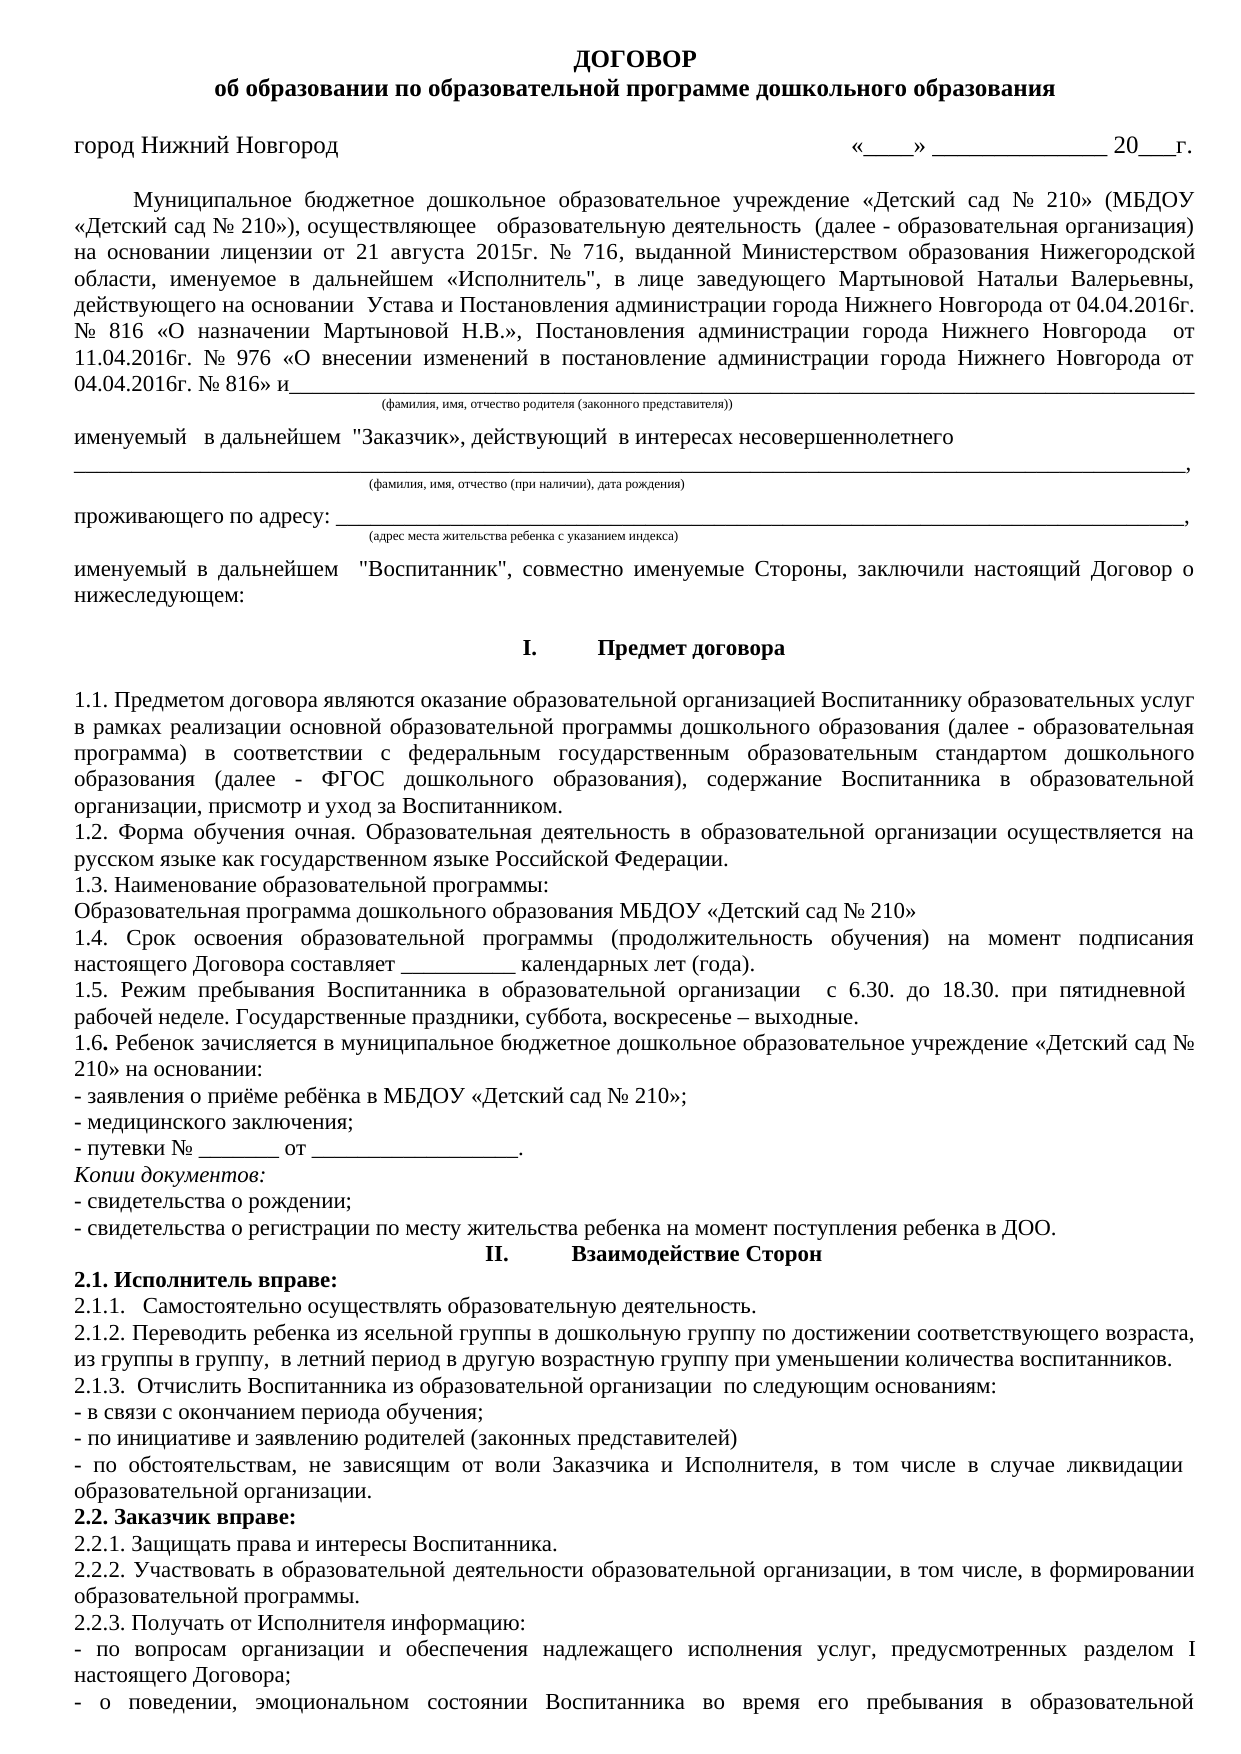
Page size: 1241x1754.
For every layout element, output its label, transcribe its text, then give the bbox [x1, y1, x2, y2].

text проживающего по адресу: __________________________________________________________________________, [74, 502, 1196, 528]
text II. Взаимодействие Сторон [111, 1240, 1196, 1266]
text 2.2. Заказчик вправе: [74, 1503, 1196, 1530]
text Копии документов: [74, 1161, 1196, 1187]
text (фамилия, имя, отчество (при наличии), дата рождения) [74, 476, 1196, 502]
text Образовательная программа дошкольного образования МБДОУ «Детский сад № 210» [74, 897, 1196, 924]
text 2.2.1. Защищать права и интересы Воспитанника. [74, 1530, 1196, 1556]
text 2.1.2. Переводить ребенка из ясельной группы в дошкольную группу по достижении соответствующего возраста, из группы в группу, в летний период в другую возрастную группу при уменьшении количества воспитанников. [74, 1319, 1196, 1372]
text 2.2.2. Участвовать в образовательной деятельности образовательной организации, в том числе, в формировании образовательной программы. [74, 1556, 1196, 1609]
text - свидетельства о рождении; [74, 1187, 1196, 1213]
text ДОГОВОР [74, 44, 1196, 73]
text 2.2.3. Получать от Исполнителя информацию: [74, 1609, 1196, 1635]
text - по инициативе и заявлению родителей (законных представителей) [74, 1424, 1186, 1451]
text 1.4. Срок освоения образовательной программы (продолжительность обучения) на момент подписания настоящего Договора составляет __________ календарных лет (года). [74, 924, 1196, 976]
list Предмет договора [111, 634, 1196, 660]
text об образовании по образовательной программе дошкольного образования [74, 73, 1196, 102]
text 1.2. Форма обучения очная. Образовательная деятельность в образовательной организации осуществляется на русском языке как государственном языке Российской Федерации. [74, 818, 1196, 871]
text город Нижний Новгород «____» ______________ 20___г. [74, 131, 1196, 159]
text (адрес места жительства ребенка с указанием индекса) [74, 528, 1196, 555]
text именуемый в дальнейшем "Воспитанник", совместно именуемые Стороны, заключили настоящий Договор о нижеследующем: [74, 555, 1196, 607]
text 1.3. Наименование образовательной программы: [74, 871, 1196, 897]
text Муниципальное бюджетное дошкольное образовательное учреждение «Детский сад № 210» (МБДОУ «Детский сад № 210»), осуществляющее образовательную деятельность (далее - образовательная организация) на основании лицензии от 21 августа 2015г. № 716, выданной Министерством образования Нижегородской области, именуемое в дальнейшем «Исполнитель", в лице заведующего Мартыновой Натальи Валерьевны, действующего на основании Устава и Постановления администрации города Нижнего Новгорода от 04.04.2016г. № 816 «О назначении Мартыновой Н.В.», Постановления администрации города Нижнего Новгорода от 11.04.2016г. № 976 «О внесении изменений в постановление администрации города Нижнего Новгорода от 04.04.2016г. № 816» и_______________________________________________________________________________ [74, 186, 1196, 397]
text - путевки № _______ от __________________. [74, 1134, 1196, 1161]
text - в связи с окончанием периода обучения; [74, 1398, 1186, 1424]
text - заявления о приёме ребёнка в МБДОУ «Детский сад № 210»; [74, 1082, 1196, 1108]
text 1.5. Режим пребывания Воспитанника в образовательной организации с 6.30. до 18.30. при пятидневной рабочей неделе. Государственные праздники, суббота, воскресенье – выходные. [74, 976, 1186, 1029]
text - по обстоятельствам, не зависящим от воли Заказчика и Исполнителя, в том числе в случае ликвидации образовательной организации. [74, 1451, 1186, 1503]
text 2.1.1. Самостоятельно осуществлять образовательную деятельность. [74, 1293, 1196, 1319]
text - медицинского заключения; [74, 1108, 1196, 1134]
text - свидетельства о регистрации по месту жительства ребенка на момент поступления ребенка в ДОО. [74, 1213, 1196, 1240]
text 1.6. Ребенок зачисляется в муниципальное бюджетное дошкольное образовательное учреждение «Детский сад № 210» на основании: [74, 1029, 1196, 1082]
text 1.1. Предметом договора являются оказание образовательной организацией Воспитаннику образовательных услуг в рамках реализации основной образовательной программы дошкольного образования (далее - образовательная программа) в соответствии с федеральным государственным образовательным стандартом дошкольного образования (далее - ФГОС дошкольного образования), содержание Воспитанника в образовательной организации, присмотр и уход за Воспитанником. [74, 686, 1196, 818]
text именуемый в дальнейшем "Заказчик», действующий в интересах несовершеннолетнего _________________________________________________________________________________________________, [74, 423, 1196, 476]
text (фамилия, имя, отчество родителя (законного представителя)) [74, 397, 1196, 423]
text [74, 1688, 1196, 1714]
text 2.1. Исполнитель вправе: [74, 1266, 1196, 1293]
text - по вопросам организации и обеспечения надлежащего исполнения услуг, предусмотренных разделом I настоящего Договора; [74, 1635, 1196, 1688]
text 2.1.3. Отчислить Воспитанника из образовательной организации по следующим основаниям: [74, 1372, 1186, 1398]
